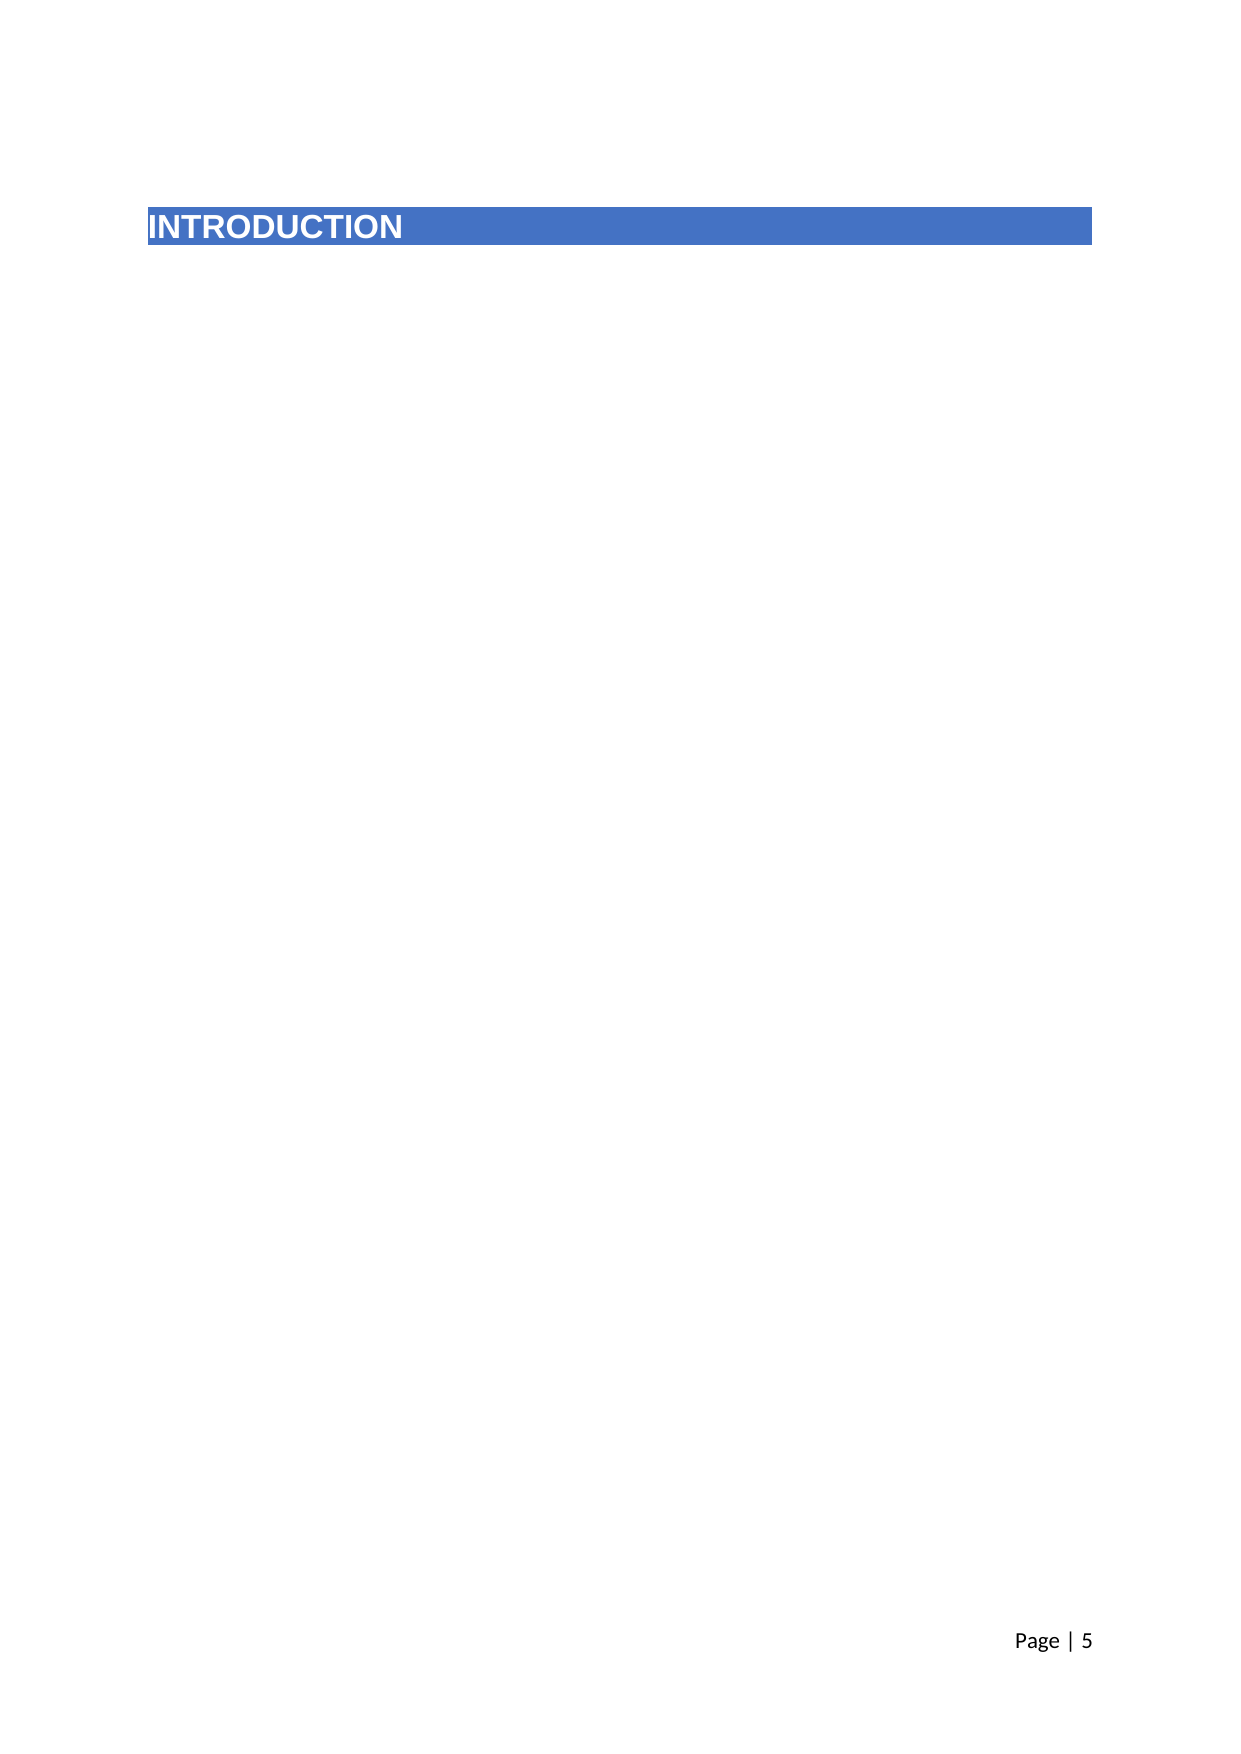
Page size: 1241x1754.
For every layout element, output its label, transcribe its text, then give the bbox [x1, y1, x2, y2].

subtitle Introduction [148, 207, 1092, 245]
